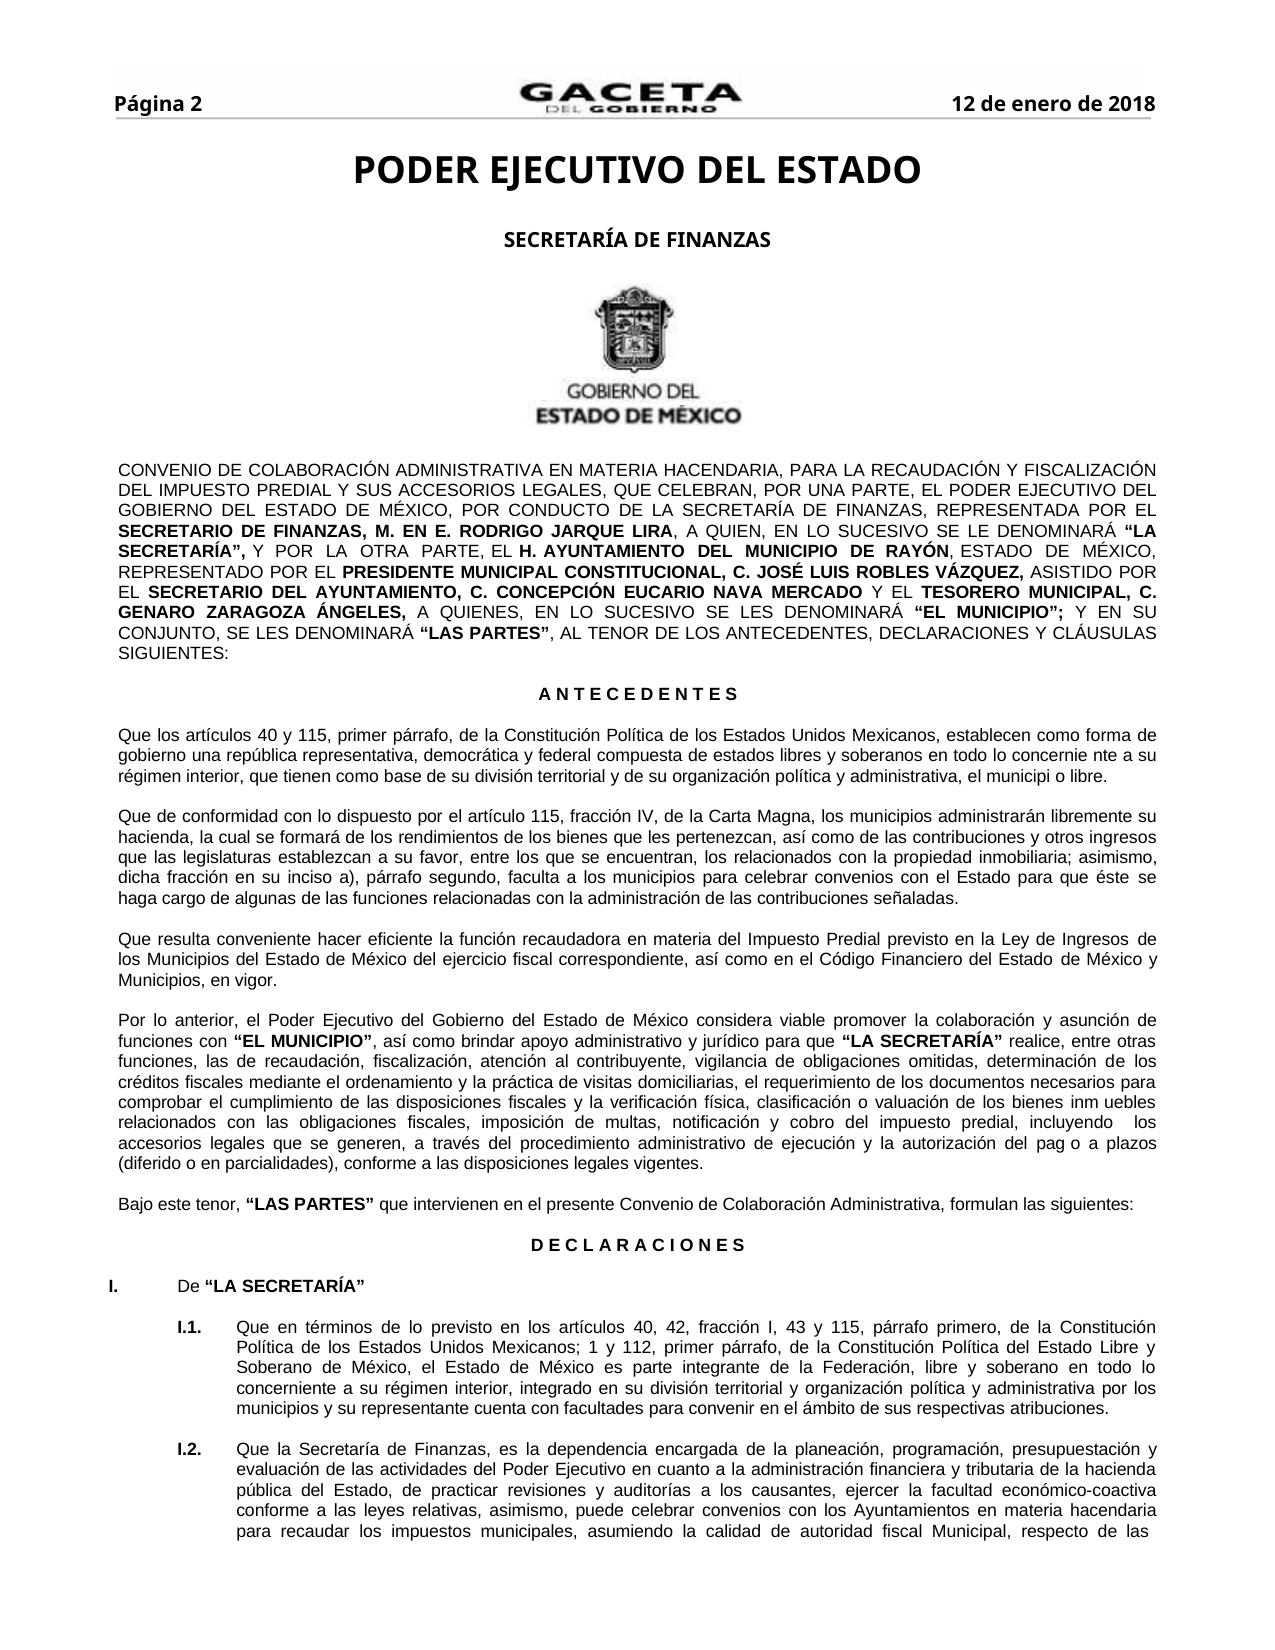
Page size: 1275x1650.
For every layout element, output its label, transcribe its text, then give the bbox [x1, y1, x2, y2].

picture [527, 283, 748, 431]
text Bajo este tenor, “LAS PARTES” que intervienen en el presente Convenio de Colaboración Administrativa, formulan las siguientes: [118, 1194, 1169, 1214]
text Que resulta conveniente hacer eficiente la función recaudadora en materia del Impuesto Predial previsto en la Ley de Ingresos de los Municipios del Estado de México del ejercicio fiscal correspondiente, así como en el Código Financiero del Estado de México y Municipios, en vigor. [118, 928, 1157, 990]
text CONVENIO DE COLABORACIÓN ADMINISTRATIVA EN MATERIA HACENDARIA, PARA LA RECAUDACIÓN Y FISCALIZACIÓN DEL IMPUESTO PREDIAL Y SUS ACCESORIOS LEGALES, QUE CELEBRAN, POR UNA PARTE, EL PODER EJECUTIVO DEL GOBIERNO DEL ESTADO DE MÉXICO, POR CONDUCTO DE LA SECRETARÍA DE FINANZAS, REPRESENTADA POR EL SECRETARIO DE FINANZAS, M. EN E. RODRIGO JARQUE LIRA, A QUIEN, EN LO SUCESIVO SE LE DENOMINARÁ “LA SECRETARÍA”, Y POR LA OTRA PARTE, EL H. AYUNTAMIENTO DEL MUNICIPIO DE RAYÓN, ESTADO DE MÉXICO, REPRESENTADO POR EL PRESIDENTE MUNICIPAL CONSTITUCIONAL, C. JOSÉ LUIS ROBLES VÁZQUEZ, ASISTIDO POR EL SECRETARIO DEL AYUNTAMIENTO, C. CONCEPCIÓN EUCARIO NAVA MERCADO Y EL TESORERO MUNICIPAL, C. GENARO ZARAGOZA ÁNGELES, A QUIENES, EN LO SUCESIVO SE LES DENOMINARÁ “EL MUNICIPIO”; Y EN SU CONJUNTO, SE LES DENOMINARÁ “LAS PARTES”, AL TENOR DE LOS ANTECEDENTES, DECLARACIONES Y CLÁUSULAS SIGUIENTES: [118, 459, 1157, 663]
picture [116, 65, 1151, 89]
text Página 2 12 de enero de 2018 [101, 89, 1169, 117]
text A N T E C E D E N T E S [106, 684, 1169, 704]
list Que la Secretaría de Finanzas, es la dependencia encargada de la planeación, programación, presupuestación y evaluación de las actividades del Poder Ejecutivo en cuanto a la administración financiera y tributaria de la hacienda pública del Estado, de practicar revisiones y auditorías a los causantes, ejercer la facultad económico-coactiva conforme a las leyes relativas, asimismo, puede celebrar convenios con los Ayuntamientos en materia hacendaria para recaudar los impuestos municipales, asumiendo la calidad de autoridad fiscal Municipal, respecto de las [177, 1439, 1157, 1541]
list De “LA SECRETARÍA” [108, 1276, 1169, 1296]
picture [116, 117, 1151, 121]
list Que en términos de lo previsto en los artículos 40, 42, fracción I, 43 y 115, párrafo primero, de la Constitución Política de los Estados Unidos Mexicanos; 1 y 112, primer párrafo, de la Constitución Política del Estado Libre y Soberano de México, el Estado de México es parte integrante de la Federación, libre y soberano en todo lo concerniente a su régimen interior, integrado en su división territorial y organización política y administrativa por los municipios y su representante cuenta con facultades para convenir en el ámbito de sus respectivas atribuciones. [177, 1316, 1157, 1418]
text D E C L A R A C I O N E S [106, 1235, 1169, 1255]
text Por lo anterior, el Poder Ejecutivo del Gobierno del Estado de México considera viable promover la colaboración y asunción de funciones con “EL MUNICIPIO”, así como brindar apoyo administrativo y jurídico para que “LA SECRETARÍA” realice, entre otras funciones, las de recaudación, fiscalización, atención al contribuyente, vigilancia de obligaciones omitidas, determinación de los créditos fiscales mediante el ordenamiento y la práctica de visitas domiciliarias, el requerimiento de los documentos necesarios para comprobar el cumplimiento de las disposiciones fiscales y la verificación física, clasificación o valuación de los bienes inm uebles relacionados con las obligaciones fiscales, imposición de multas, notificación y cobro del impuesto predial, incluyendo los accesorios legales que se generen, a través del procedimiento administrativo de ejecución y la autorización del pag o a plazos (diferido o en parcialidades), conforme a las disposiciones legales vigentes. [118, 1010, 1157, 1173]
text Que de conformidad con lo dispuesto por el artículo 115, fracción IV, de la Carta Magna, los municipios administrarán libremente su hacienda, la cual se formará de los rendimientos de los bienes que les pertenezcan, así como de las contribuciones y otros ingresos que las legislaturas establezcan a su favor, entre los que se encuentran, los relacionados con la propiedad inmobiliaria; asimismo, dicha fracción en su inciso a), párrafo segundo, faculta a los municipios para celebrar convenios con el Estado para que éste se haga cargo de algunas de las funciones relacionadas con la administración de las contribuciones señaladas. [118, 806, 1157, 908]
text PODER EJECUTIVO DEL ESTADO [106, 143, 1169, 194]
text SECRETARÍA DE FINANZAS [106, 225, 1169, 253]
text Que los artículos 40 y 115, primer párrafo, de la Constitución Política de los Estados Unidos Mexicanos, establecen como forma de gobierno una república representativa, democrática y federal compuesta de estados libres y soberanos en todo lo concernie nte a su régimen interior, que tienen como base de su división territorial y de su organización política y administrativa, el municipi o libre. [118, 725, 1157, 786]
